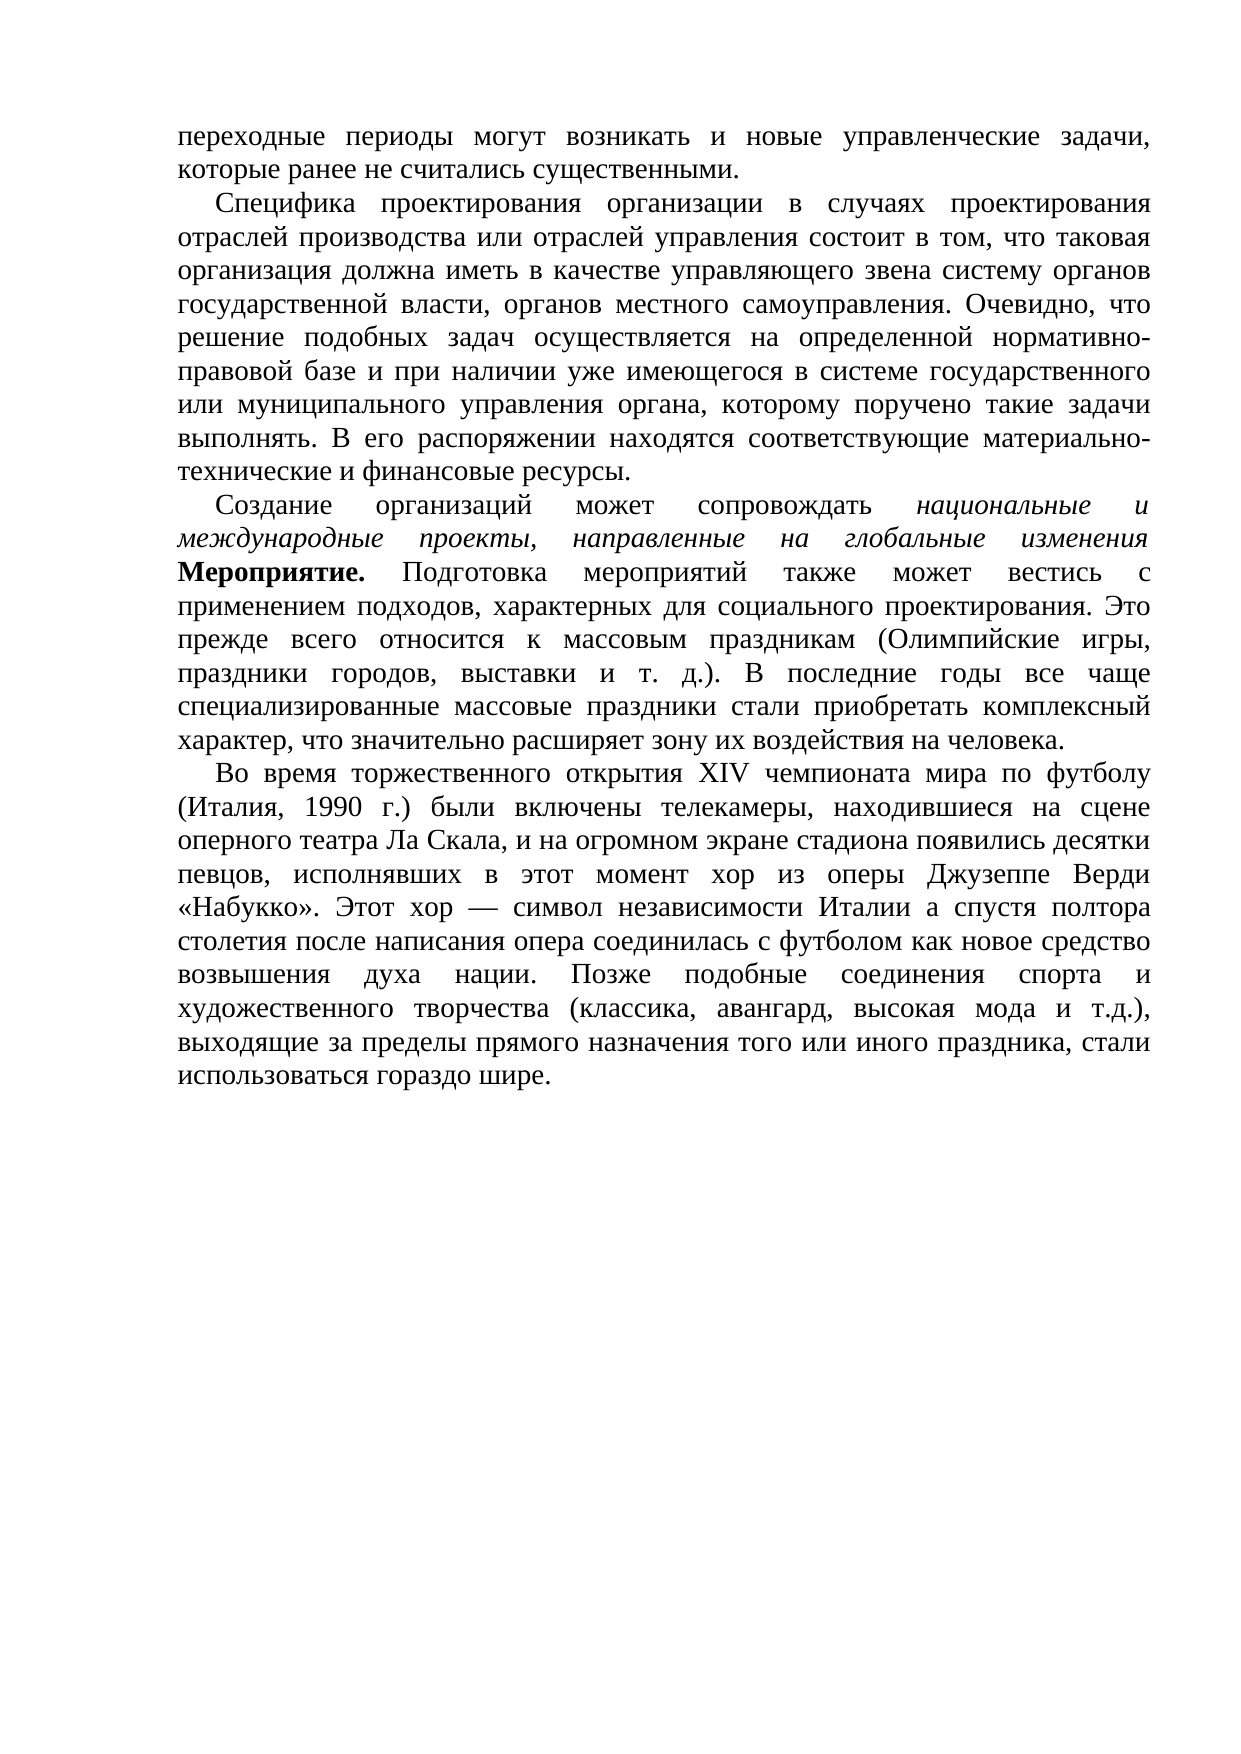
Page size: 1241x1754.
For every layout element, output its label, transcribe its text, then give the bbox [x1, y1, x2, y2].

text Специфика проектирования организации в случаях проектирования отраслей производства или отраслей управления состоит в том, что таковая организация должна иметь в качестве управляющего звена систему органов государственной власти, органов местного самоуправления. Очевидно, что решение подобных задач осуществляется на определенной нормативно-правовой базе и при наличии уже имеющегося в системе государственного или муниципального управления органа, которому поручено такие задачи выполнять. В его распоряжении находятся соответствующие материально-технические и финансовые ресурсы. [177, 185, 1152, 487]
text Создание организаций может сопровождать национальные и международные проекты, направленные на глобальные изменения Мероприятие. Подготовка мероприятий также может вестись с применением подходов, характерных для социального проектирования. Это прежде всего относится к массовым праздникам (Олимпийские игры, праздники городов, выставки и т. д.). В последние годы все чаще специализированные массовые праздники стали приобретать комплексный характер, что значительно расширяет зону их воздействия на человека. [177, 487, 1152, 755]
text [177, 118, 1152, 185]
text Во время торжественного открытия XIV чемпионата мира по футболу (Италия, 1990 г.) были включены телекамеры, находившиеся на сцене оперного театра Ла Скала, и на огромном экране стадиона появились десятки певцов, исполнявших в этот момент хор из оперы Джузеппе Верди «Набукко». Этот хор — символ независимости Италии а спустя полтора столетия после написания опера соединилась с футболом как новое средство возвышения духа нации. Позже подобные соединения спорта и художественного творчества (классика, авангард, высокая мода и т.д.), выходящие за пределы прямого назначения того или иного праздника, стали использоваться гораздо шире. [177, 755, 1152, 1091]
